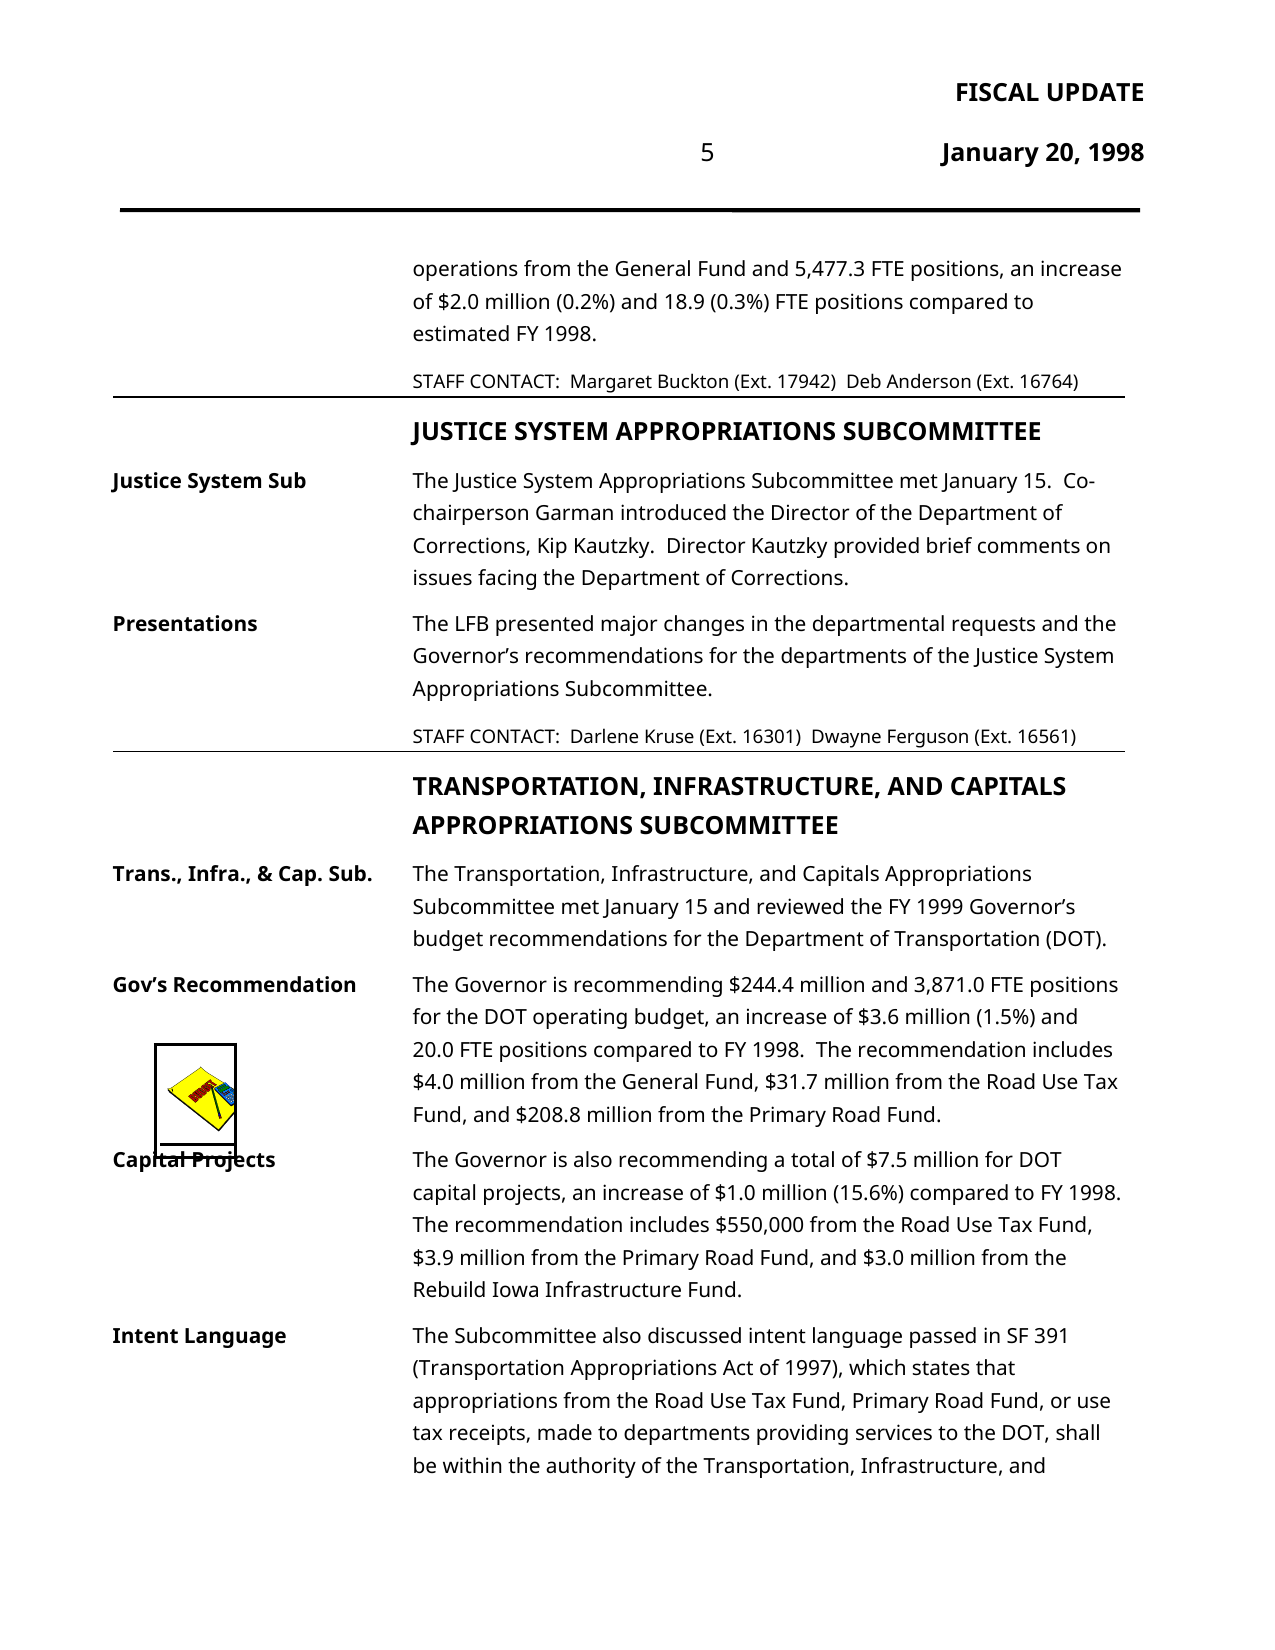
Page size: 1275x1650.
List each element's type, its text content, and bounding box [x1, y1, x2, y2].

title Transportation, Infrastructure, and Capitals Appropriations Subcommittee [412, 768, 1125, 842]
text Gov’s Recommendation The Governor is recommending $244.4 million and 3,871.0 FTE positions for the DOT operating budget, an increase of $3.6 million (1.5%) and 20.0 FTE positions compared to FY 1998. The recommendation includes $4.0 million from the General Fund, $31.7 million from the Road Use Tax Fund, and $208.8 million from the Primary Road Fund. [112, 970, 1125, 1128]
text STAFF CONTACT: Darlene Kruse (Ext. 16301) Dwayne Ferguson (Ext. 16561) [112, 723, 1125, 752]
text Presentations The LFB presented major changes in the departmental requests and the Governor’s recommendations for the departments of the Justice System Appropriations Subcommittee. [112, 609, 1125, 702]
title Justice System Appropriations Subcommittee [412, 414, 1125, 448]
text Trans., Infra., & Cap. Sub. The Transportation, Infrastructure, and Capitals Appropriations Subcommittee met January 15 and reviewed the FY 1999 Governor’s budget recommendations for the Department of Transportation (DOT). [112, 859, 1125, 953]
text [112, 254, 1125, 348]
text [112, 1321, 1125, 1479]
text Capital Projects The Governor is also recommending a total of $7.5 million for DOT capital projects, an increase of $1.0 million (15.6%) compared to FY 1998. The recommendation includes $550,000 from the Road Use Tax Fund, $3.9 million from the Primary Road Fund, and $3.0 million from the Rebuild Iowa Infrastructure Fund. [112, 1145, 1125, 1304]
text STAFF CONTACT: Margaret Buckton (Ext. 17942) Deb Anderson (Ext. 16764) [112, 369, 1125, 398]
text Justice System Sub The Justice System Appropriations Subcommittee met January 15. Co-chairperson Garman introduced the Director of the Department of Corrections, Kip Kautzky. Director Kautzky provided brief comments on issues facing the Department of Corrections. [112, 466, 1125, 592]
